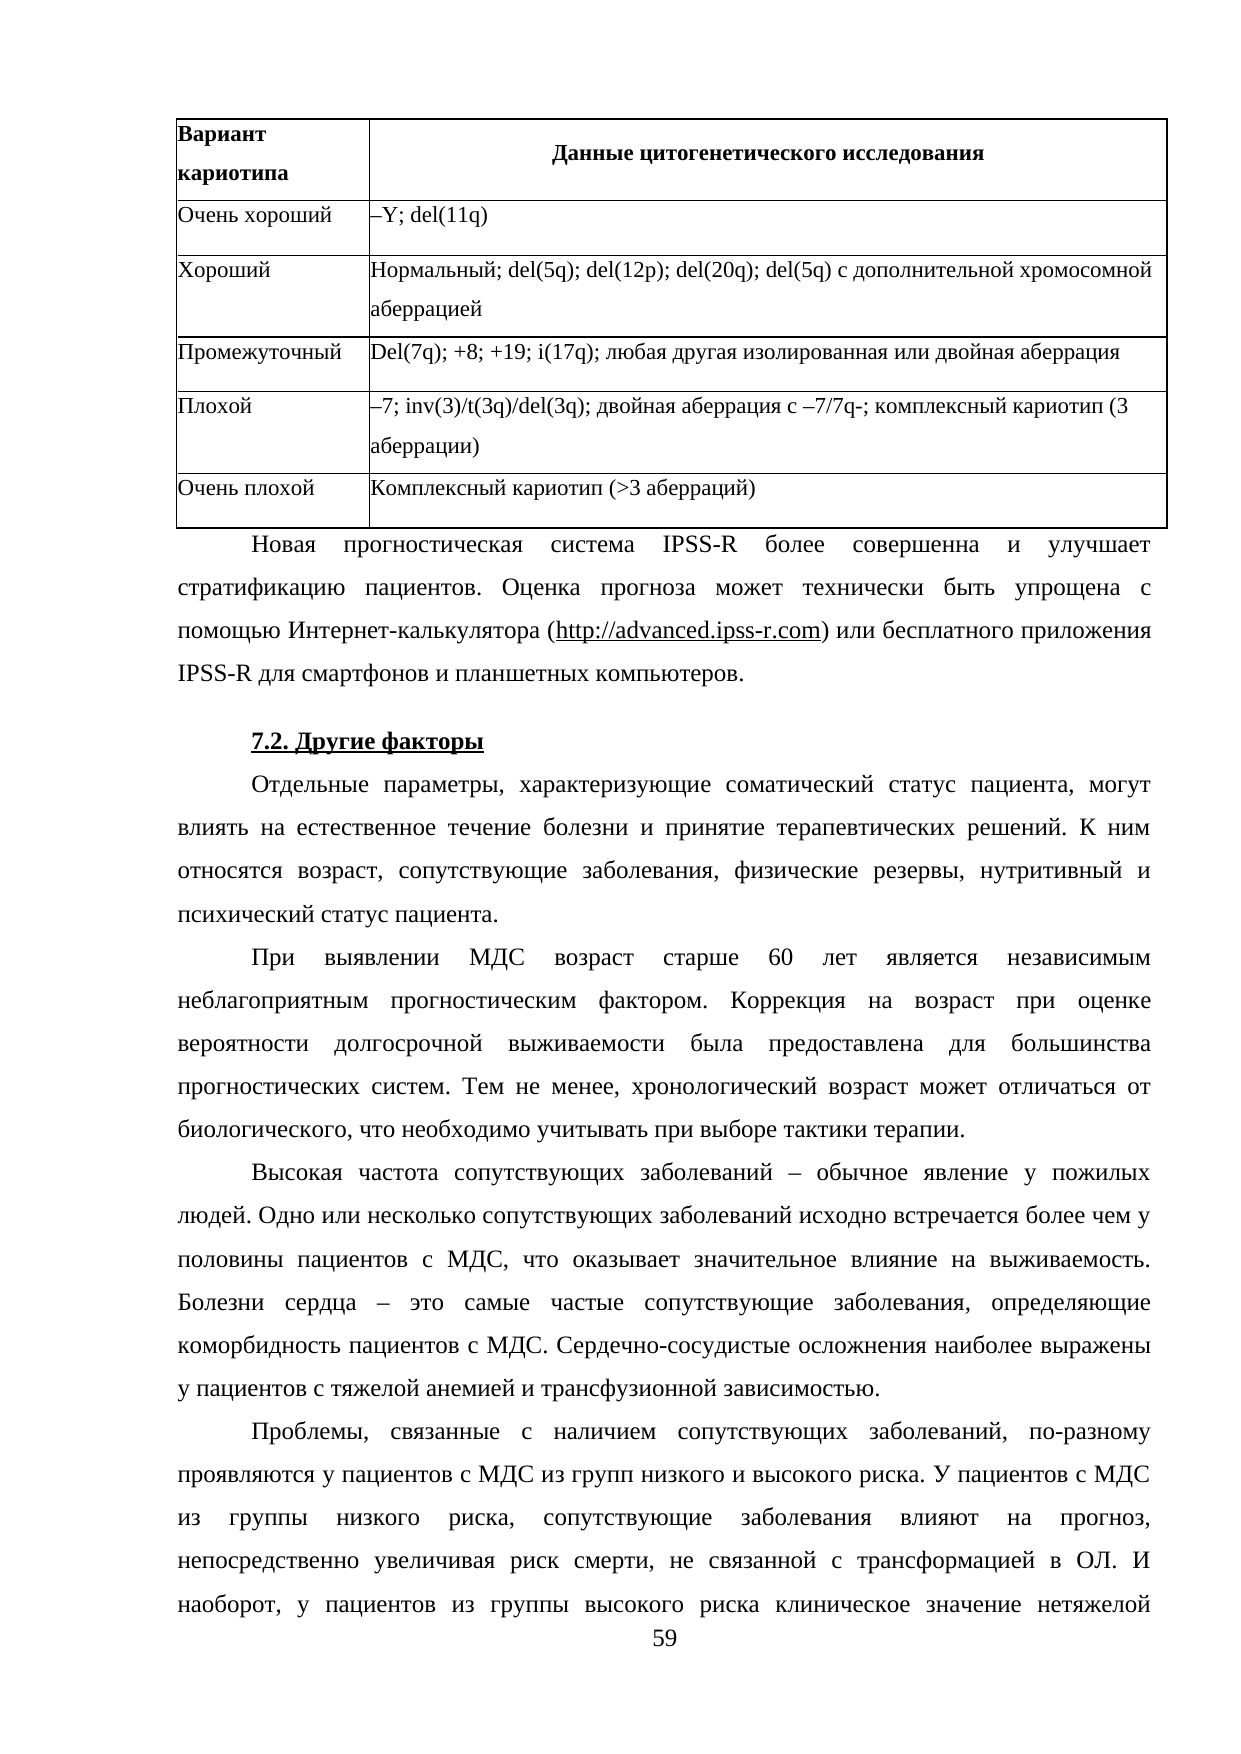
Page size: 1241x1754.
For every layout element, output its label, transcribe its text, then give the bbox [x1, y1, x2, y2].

text Отдельные параметры, характеризующие соматический статус пациента, могут влиять на естественное течение болезни и принятие терапевтических решений. К ним относятся возраст, сопутствующие заболевания, физические резервы, нутритивный и психический статус пациента. [177, 769, 1152, 927]
table_cell Очень плохой [177, 474, 369, 527]
table_cell Нормальный; del(5q); del(12p); del(20q); del(5q) с дополнительной хромосомной аберрацией [370, 256, 1166, 336]
table_cell Плохой [177, 392, 369, 472]
text Высокая частота сопутствующих заболеваний – обычное явление у пожилых людей. Одно или несколько сопутствующих заболеваний исходно встречается более чем у половины пациентов с МДС, что оказывает значительное влияние на выживаемость. Болезни сердца – это самые частые сопутствующие заболевания, определяющие коморбидность пациентов с МДС. Сердечно-сосудистые осложнения наиболее выражены у пациентов с тяжелой анемией и трансфузионной зависимостью. [177, 1157, 1152, 1402]
table_cell –Y; del(11q) [370, 201, 1166, 254]
table_cell Очень хороший [177, 201, 369, 254]
subtitle 7.2. Другие факторы [177, 726, 1152, 755]
table_cell –7; inv(3)/t(3q)/del(3q); двойная аберрация с –7/7q-; комплексный кариотип (3 аберрации) [370, 392, 1166, 472]
table_cell Хороший [177, 256, 369, 336]
table_cell Промежуточный [177, 337, 369, 391]
table_cell Del(7q); +8; +19; i(17q); любая другая изолированная или двойная аберрация [370, 338, 1166, 391]
table_cell Данные цитогенетического исследования [370, 120, 1166, 200]
table_cell Вариант кариотипа [177, 120, 369, 200]
text Новая прогностическая система IPSS-R более совершенна и улучшает стратификацию пациентов. Оценка прогноза может технически быть упрощена с помощью Интернет-калькулятора (http://advanced.ipss-r.com) или бесплатного приложения IPSS-R для смартфонов и планшетных компьютеров. [177, 529, 1152, 687]
text При выявлении МДС возраст старше 60 лет является независимым неблагоприятным прогностическим фактором. Коррекция на возраст при оценке вероятности долгосрочной выживаемости была предоставлена для большинства прогностических систем. Тем не менее, хронологический возраст может отличаться от биологического, что необходимо учитывать при выборе тактики терапии. [177, 942, 1152, 1143]
table_cell Комплексный кариотип (>3 аберраций) [370, 474, 1166, 527]
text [177, 1416, 1152, 1617]
